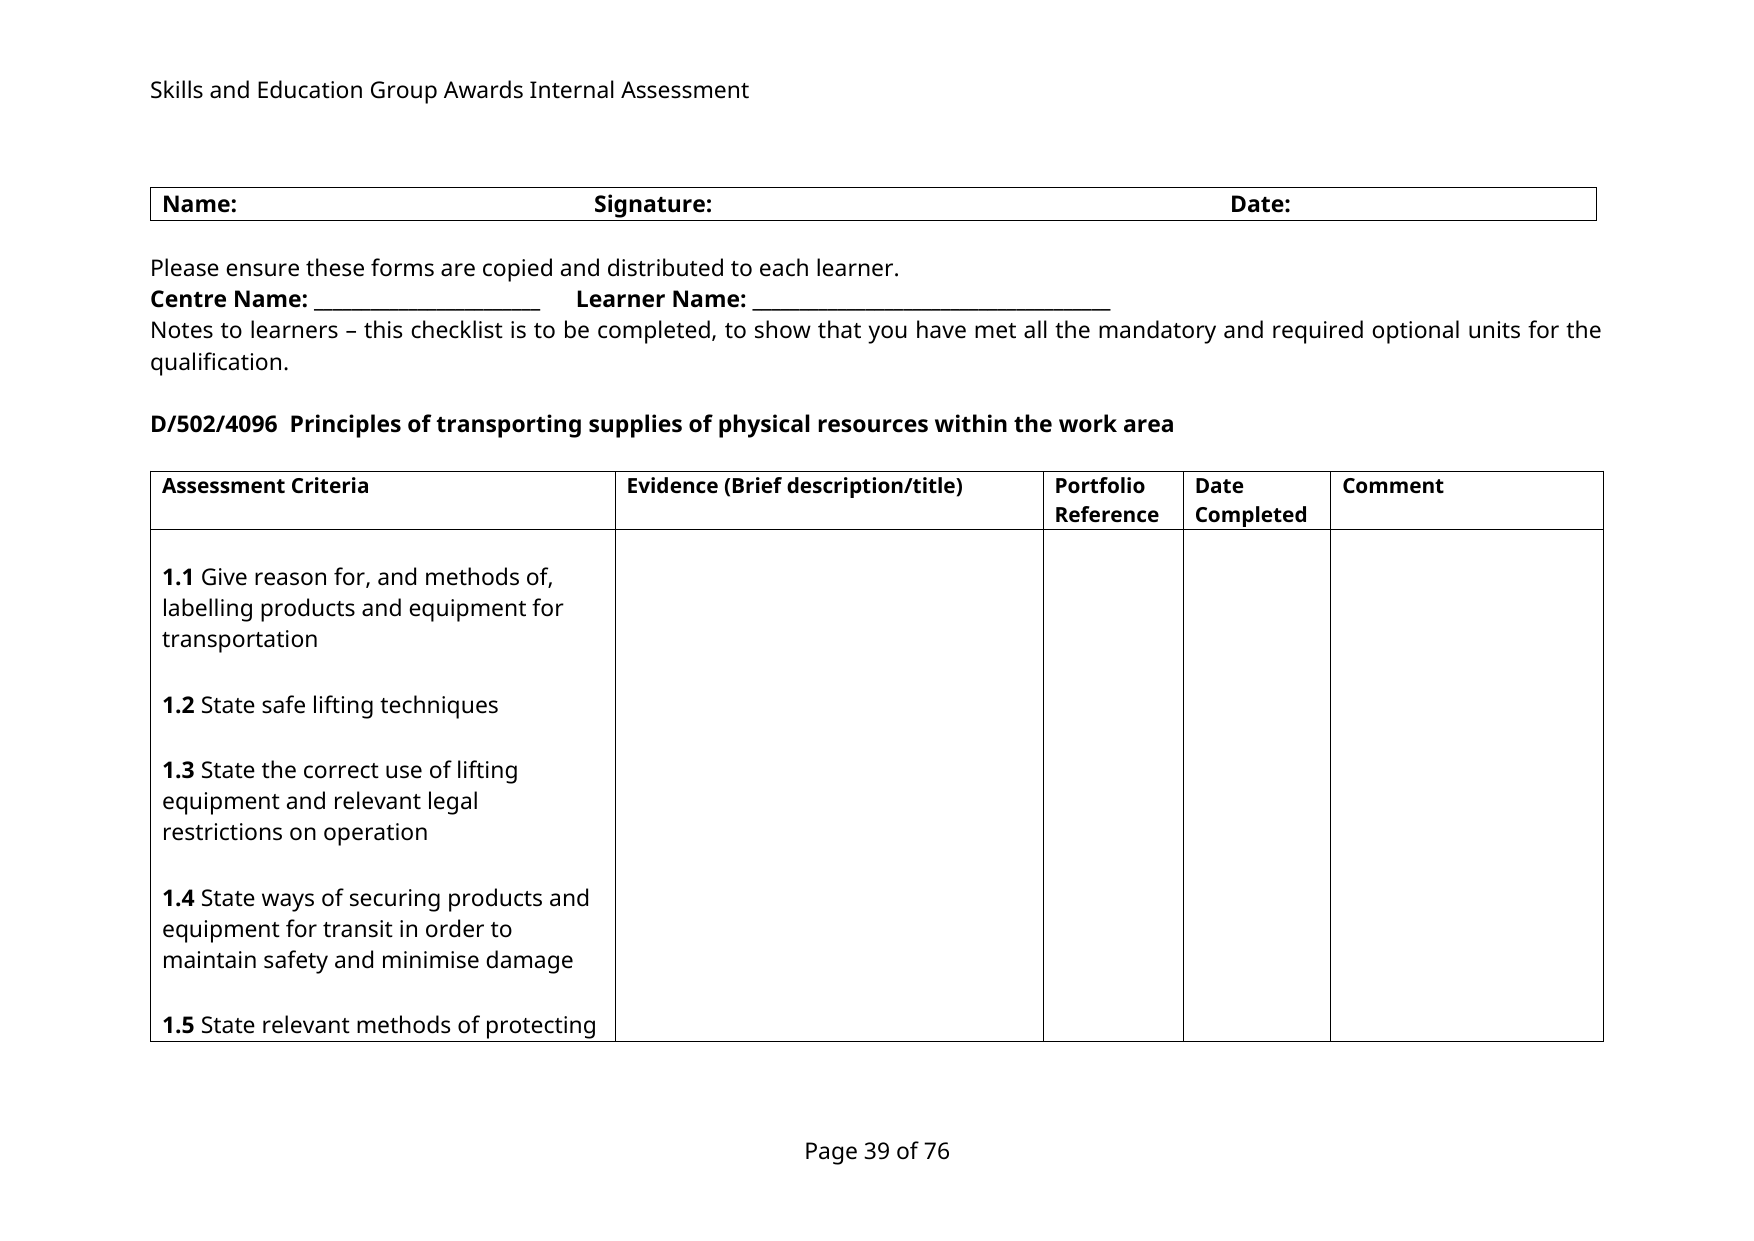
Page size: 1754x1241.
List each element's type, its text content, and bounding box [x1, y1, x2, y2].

table_header Comment [1331, 472, 1603, 528]
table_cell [151, 530, 615, 1041]
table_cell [151, 188, 1596, 219]
text Notes to learners – this checklist is to be completed, to show that you have met all the mandatory and required optional units for the qualification. [150, 314, 1604, 377]
text D/502/4096 Principles of transporting supplies of physical resources within the work area [150, 408, 1604, 439]
table_cell [1331, 530, 1603, 1041]
table_header Date Completed [1184, 472, 1330, 528]
table_cell [1184, 530, 1330, 1041]
subtitle Please ensure these forms are copied and distributed to each learner. [150, 252, 1604, 283]
table_header Portfolio Reference [1044, 472, 1183, 528]
table_cell [1044, 530, 1183, 1041]
table_header Evidence (Brief description/title) [616, 472, 1043, 528]
table_header Assessment Criteria [151, 472, 615, 528]
table_cell [616, 530, 1043, 1041]
subtitle Centre Name: ________________________ Learner Name: ______________________________________ [150, 283, 1604, 314]
